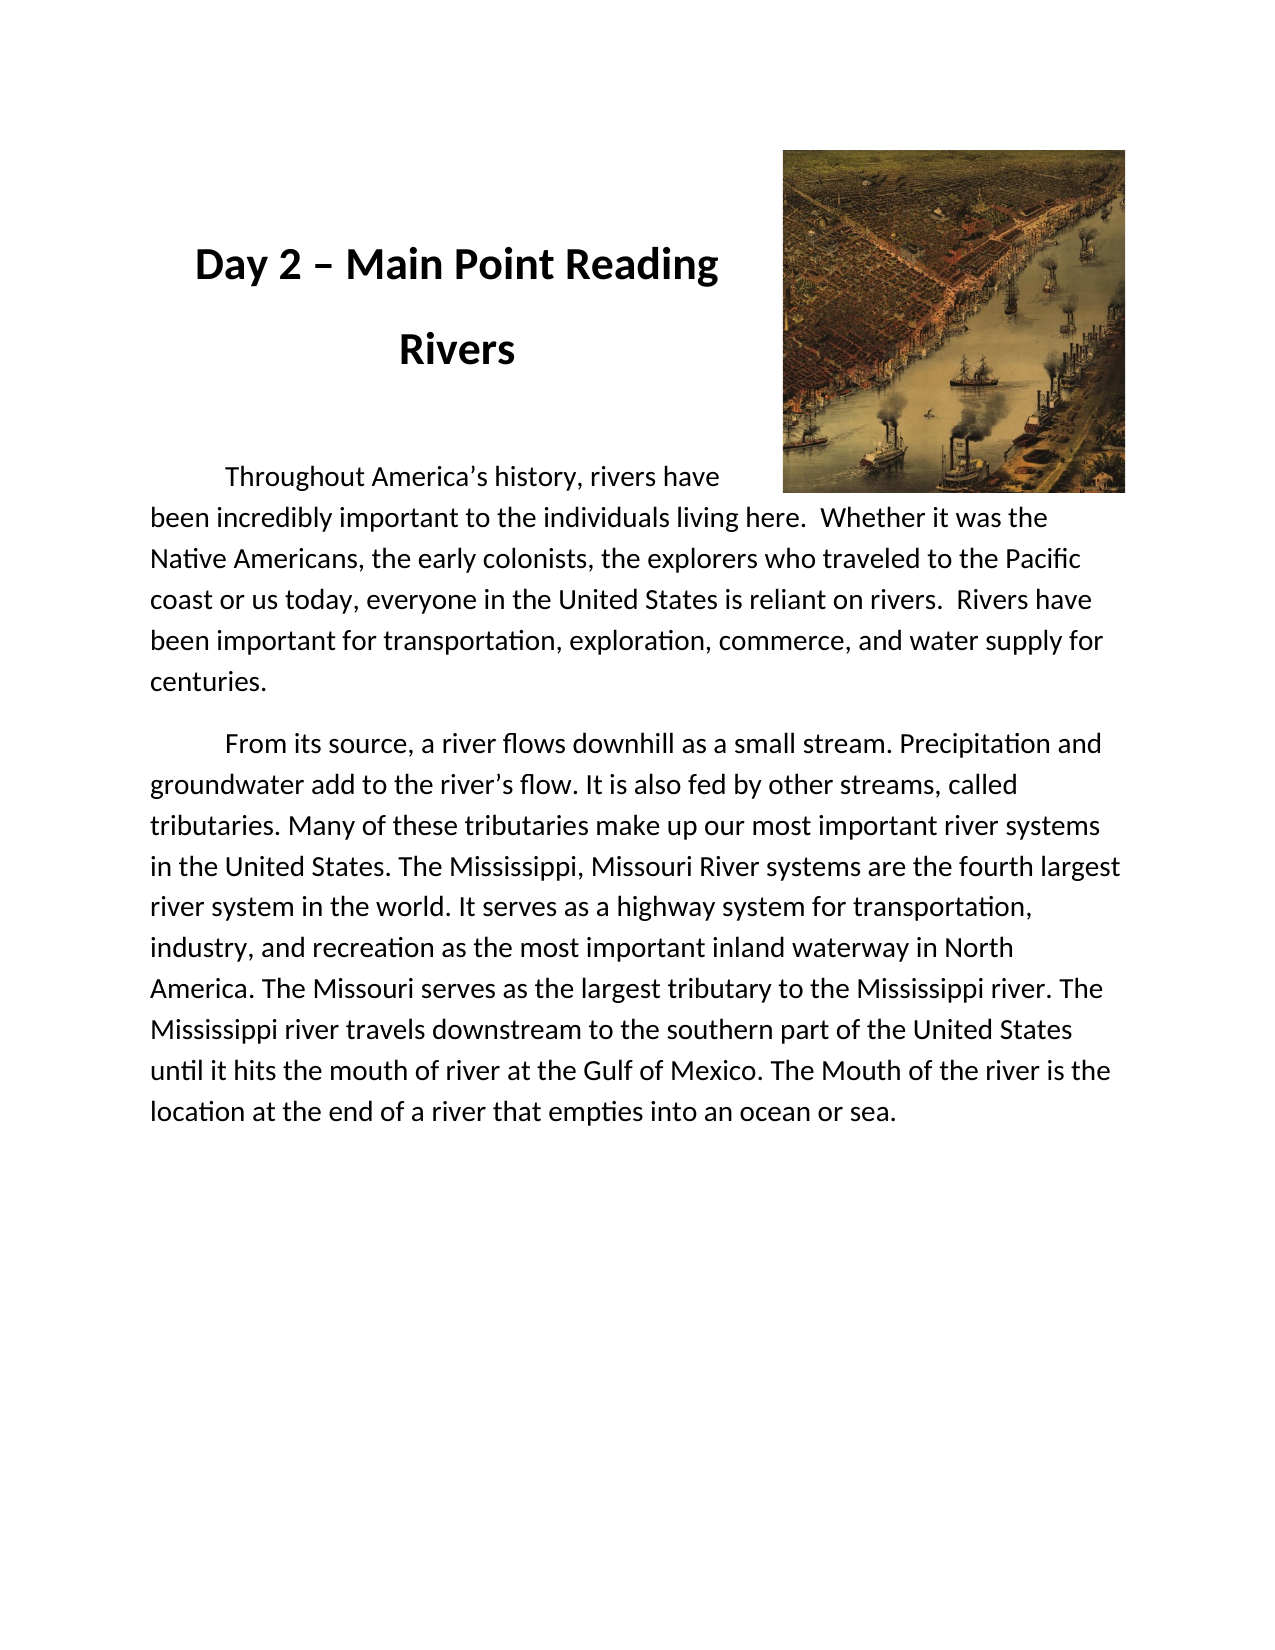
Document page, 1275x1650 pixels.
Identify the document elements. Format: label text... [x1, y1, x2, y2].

text From its source, a river flows downhill as a small stream. Precipitation and groundwater add to the river’s flow. It is also fed by other streams, called tributaries. Many of these tributaries make up our most important river systems in the United States. The Mississippi, Missouri River systems are the fourth largest river system in the world. It serves as a highway system for transportation, industry, and recreation as the most important inland waterway in North America. The Missouri serves as the largest tributary to the Mississippi river. The Mississippi river travels downstream to the southern part of the United States until it hits the mouth of river at the Gulf of Mexico. The Mouth of the river is the location at the end of a river that empties into an ocean or sea. [150, 725, 1125, 1129]
text Day 2 – Main Point Reading [150, 235, 782, 291]
text Throughout America’s history, rivers have been incredibly important to the individuals living here. Whether it was the Native Americans, the early colonists, the explorers who traveled to the Pacific coast or us today, everyone in the United States is reliant on rivers. Rivers have been important for transportation, exploration, commerce, and water supply for centuries. [150, 458, 1125, 699]
text Rivers [150, 320, 782, 376]
picture [782, 150, 1125, 493]
